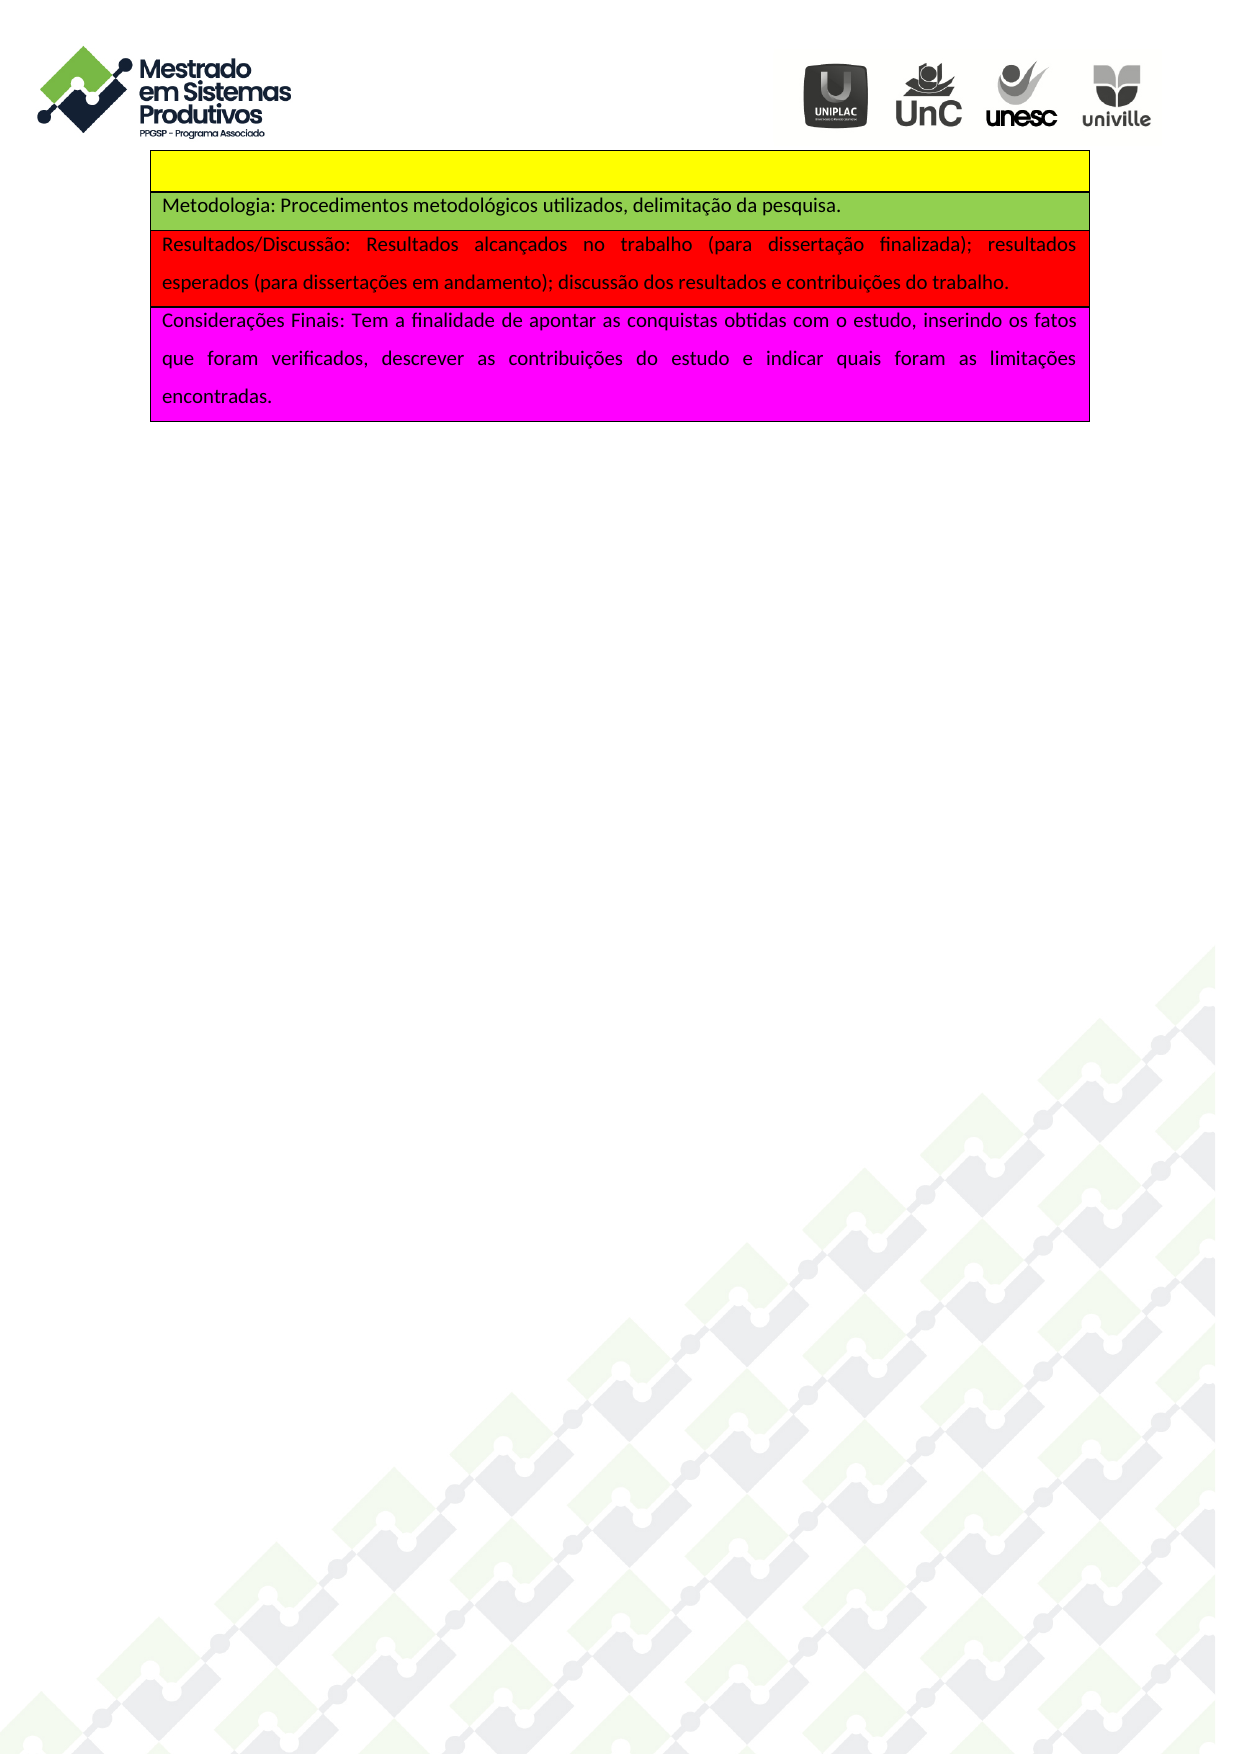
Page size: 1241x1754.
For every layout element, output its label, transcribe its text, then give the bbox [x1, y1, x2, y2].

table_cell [151, 151, 1089, 191]
table_cell Metodologia: Procedimentos metodológicos utilizados, delimitação da pesquisa. [151, 193, 1089, 230]
table_cell Resultados/Discussão: Resultados alcançados no trabalho (para dissertação finalizada); resultados esperados (para dissertações em andamento); discussão dos resultados e contribuições do trabalho. [151, 231, 1089, 306]
table_cell Considerações Finais: Tem a finalidade de apontar as conquistas obtidas com o estudo, inserindo os fatos que foram verificados, descrever as contribuições do estudo e indicar quais foram as limitações encontradas. [151, 308, 1089, 421]
picture [0, 0, 1216, 1754]
